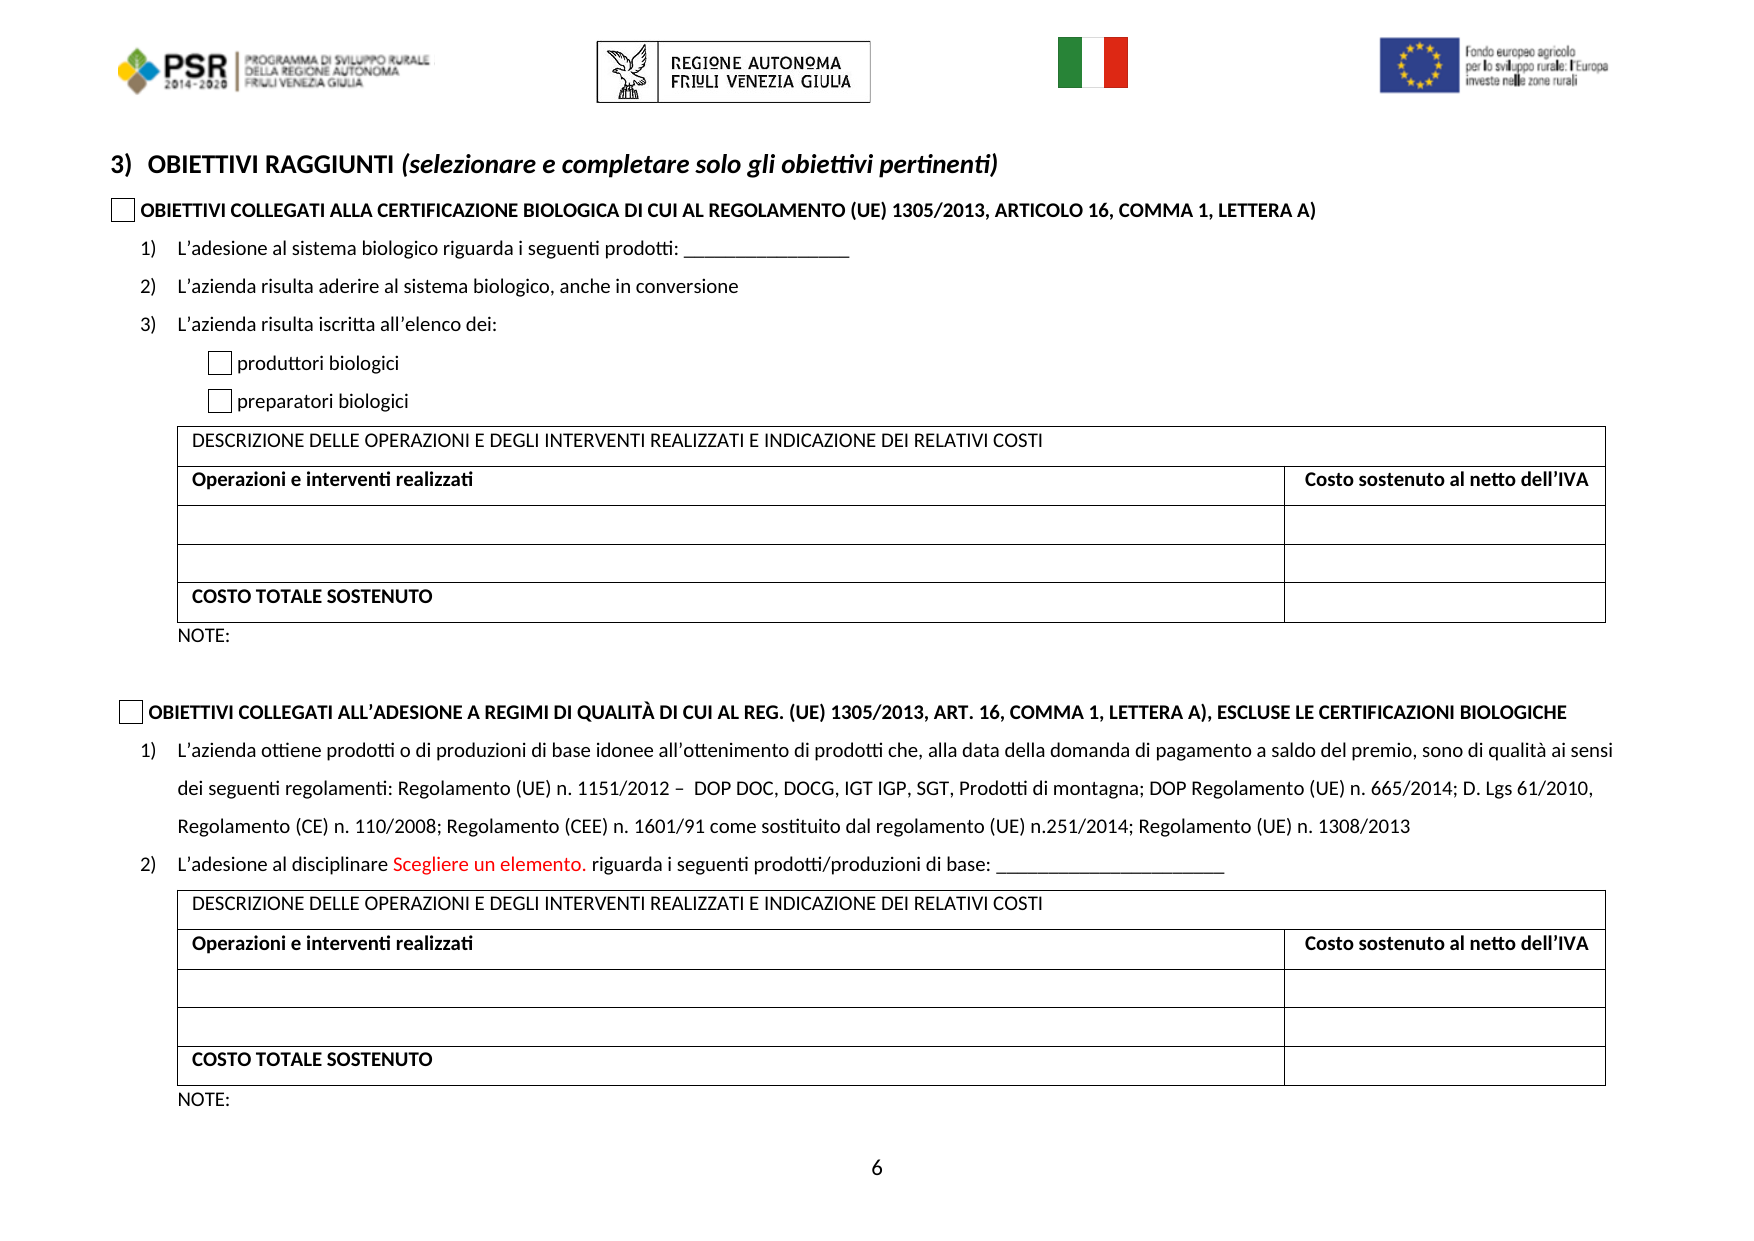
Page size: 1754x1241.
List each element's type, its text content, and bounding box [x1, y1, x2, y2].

text produttori biologici [207, 350, 1636, 375]
table_cell [1285, 1008, 1605, 1046]
list NOTE: [177, 1086, 1636, 1112]
list L’azienda ottiene prodotti o di produzioni di base idonee all’ottenimento di prodotti che, alla data della domanda di pagamento a saldo del premio, sono di qualità ai sensi dei seguenti regolamenti: Regolamento (UE) n. 1151/2012 – DOP DOC, DOCG, IGT IGP, SGT, Prodotti di montagna; DOP Regolamento (UE) n. 665/2014; D. Lgs 61/2010, Regolamento (CE) n. 110/2008; Regolamento (CEE) n. 1601/91 come sostituito dal regolamento (UE) n.251/2014; Regolamento (UE) n. 1308/2013 [140, 737, 1636, 839]
text NOTE: [177, 623, 1636, 648]
text OBIETTIVI COLLEGATI ALL’ADESIONE A REGIMI DI QUALITÀ DI CUI AL REG. (UE) 1305/2013, ART. 16, COMMA 1, LETTERA A), ESCLUSE LE CERTIFICAZIONI BIOLOGICHE [118, 699, 1636, 724]
table_cell [178, 970, 1284, 1007]
table_cell [1285, 506, 1605, 543]
table_cell [1285, 1047, 1605, 1085]
picture [1341, 34, 1629, 103]
list L’azienda risulta iscritta all’elenco dei: [140, 312, 1636, 337]
table_cell [1285, 970, 1605, 1007]
table_cell [178, 1008, 1284, 1046]
list OBIETTIVI RAGGIUNTI (selezionare e completare solo gli obiettivi pertinenti) [110, 148, 1636, 181]
table_cell Operazioni e interventi realizzati [178, 467, 1284, 505]
table_header DESCRIZIONE DELLE OPERAZIONI E DEGLI INTERVENTI REALIZZATI E INDICAZIONE DEI RELATIVI COSTI [178, 427, 1605, 466]
table_cell [1285, 583, 1605, 622]
list L’adesione al sistema biologico riguarda i seguenti prodotti: ________________ [140, 235, 1636, 261]
table_cell COSTO TOTALE SOSTENUTO [178, 583, 1284, 622]
table_cell [1285, 545, 1605, 582]
table_cell [178, 545, 1284, 582]
list L’azienda risulta aderire al sistema biologico, anche in conversione [140, 273, 1636, 299]
list L’adesione al disciplinare riguarda i seguenti prodotti/produzioni di base: ______________________ [140, 851, 1636, 877]
table_cell Operazioni e interventi realizzati [178, 930, 1284, 969]
table_cell COSTO TOTALE SOSTENUTO [178, 1047, 1284, 1085]
table_cell Costo sostenuto al netto dell’IVA [1285, 930, 1605, 969]
table_cell Costo sostenuto al netto dell’IVA [1285, 467, 1605, 505]
table_header DESCRIZIONE DELLE OPERAZIONI E DEGLI INTERVENTI REALIZZATI E INDICAZIONE DEI RELATIVI COSTI [178, 891, 1605, 929]
table_cell [178, 506, 1284, 543]
text OBIETTIVI COLLEGATI ALLA CERTIFICAZIONE BIOLOGICA DI CUI AL REGOLAMENTO (UE) 1305/2013, ARTICOLO 16, COMMA 1, LETTERA A) [110, 197, 1636, 223]
picture [118, 29, 435, 103]
text preparatori biologici [207, 388, 1636, 413]
